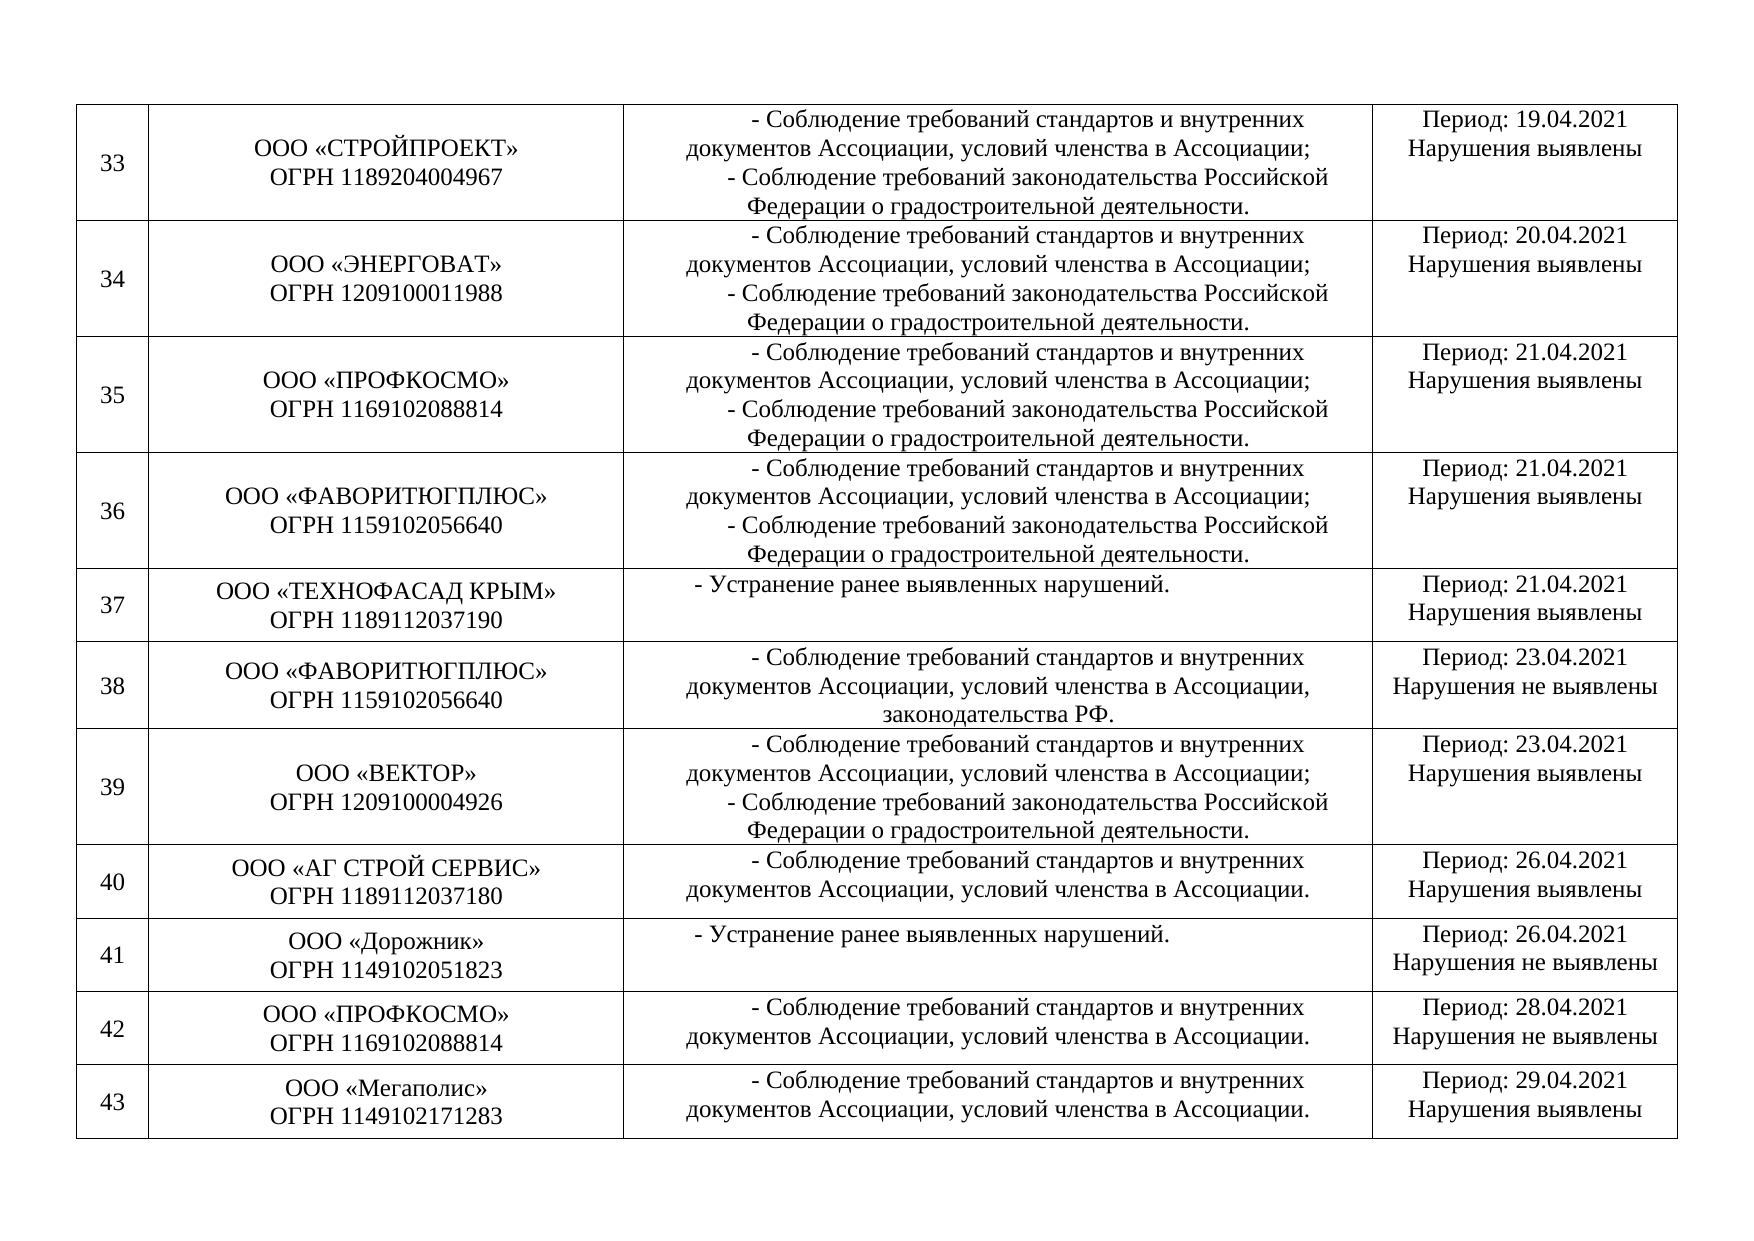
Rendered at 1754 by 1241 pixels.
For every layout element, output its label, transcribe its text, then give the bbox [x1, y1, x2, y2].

table_cell - Устранение ранее выявленных нарушений. [624, 919, 1372, 991]
table_cell - Соблюдение требований стандартов и внутренних документов Ассоциации, условий членства в Ассоциации. [624, 992, 1372, 1064]
table_cell Период: 26.04.2021 Нарушения выявлены [1373, 845, 1677, 918]
table_cell - Устранение ранее выявленных нарушений. [624, 569, 1372, 641]
table_cell 38 [77, 642, 148, 728]
table_cell ООО «ЭНЕРГОВАТ» ОГРН 1209100011988 [149, 221, 623, 336]
table_cell Период: 21.04.2021 Нарушения выявлены [1373, 569, 1677, 641]
table_cell 34 [77, 221, 148, 336]
table_cell ООО «Мегаполис» ОГРН 1149102171283 [149, 1065, 623, 1138]
table_cell 36 [77, 453, 148, 568]
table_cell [624, 105, 1372, 219]
table_cell Период: 21.04.2021 Нарушения выявлены [1373, 337, 1677, 452]
table_cell 40 [77, 845, 148, 918]
table_cell ООО «ПРОФКОСМО» ОГРН 1169102088814 [149, 337, 623, 452]
table_cell 33 [77, 105, 148, 219]
table_cell 42 [77, 992, 148, 1064]
table_cell Период: 20.04.2021 Нарушения выявлены [1373, 221, 1677, 336]
table_cell Период: 23.04.2021 Нарушения выявлены [1373, 729, 1677, 844]
table_cell Период: 26.04.2021 Нарушения не выявлены [1373, 919, 1677, 991]
table_cell - Соблюдение требований стандартов и внутренних документов Ассоциации, условий членства в Ассоциации, законодательства РФ. [624, 642, 1372, 728]
table_cell ООО «ПРОФКОСМО» ОГРН 1169102088814 [149, 992, 623, 1064]
table_cell ООО «СТРОЙПРОЕКТ» ОГРН 1189204004967 [149, 105, 623, 219]
table_cell 41 [77, 919, 148, 991]
table_cell Период: 29.04.2021 Нарушения выявлены [1373, 1065, 1677, 1138]
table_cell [1373, 105, 1677, 219]
table_cell 39 [77, 729, 148, 844]
table_cell Период: 21.04.2021 Нарушения выявлены [1373, 453, 1677, 568]
table_cell Период: 28.04.2021 Нарушения не выявлены [1373, 992, 1677, 1064]
table_cell - Соблюдение требований стандартов и внутренних документов Ассоциации, условий членства в Ассоциации. [624, 1065, 1372, 1138]
table_cell ООО «АГ СТРОЙ СЕРВИС» ОГРН 1189112037180 [149, 845, 623, 918]
table_cell 37 [77, 569, 148, 641]
table_cell ООО «Дорожник» ОГРН 1149102051823 [149, 919, 623, 991]
table_cell ООО «ВЕКТОР» ОГРН 1209100004926 [149, 729, 623, 844]
table_cell 35 [77, 337, 148, 452]
table_cell 43 [77, 1065, 148, 1138]
table_cell Период: 23.04.2021 Нарушения не выявлены [1373, 642, 1677, 728]
table_cell ООО «ТЕХНОФАСАД КРЫМ» ОГРН 1189112037190 [149, 569, 623, 641]
table_cell ООО «ФАВОРИТЮГПЛЮС» ОГРН 1159102056640 [149, 453, 623, 568]
table_cell ООО «ФАВОРИТЮГПЛЮС» ОГРН 1159102056640 [149, 642, 623, 728]
table_cell - Соблюдение требований стандартов и внутренних документов Ассоциации, условий членства в Ассоциации. [624, 845, 1372, 918]
